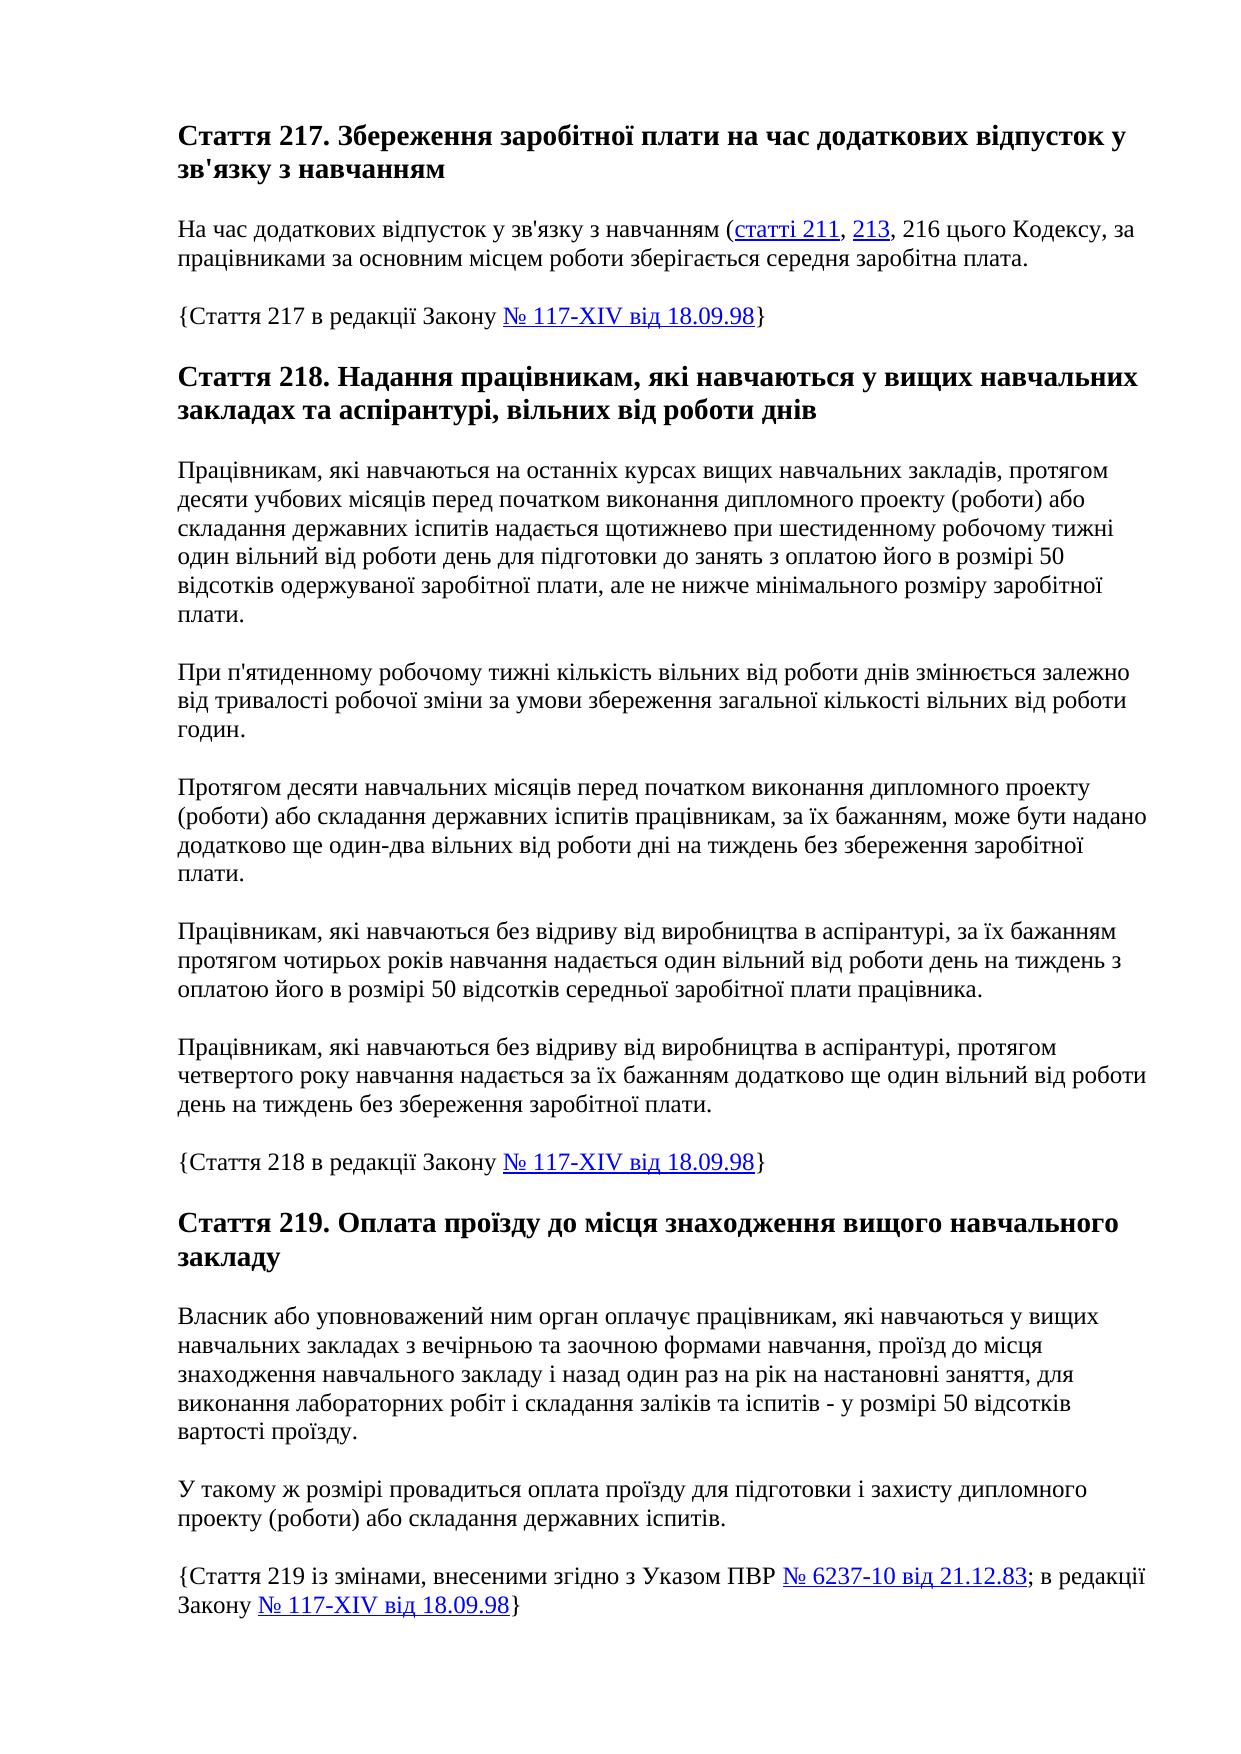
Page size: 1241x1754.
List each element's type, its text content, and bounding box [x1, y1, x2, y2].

text Протягом десяти навчальних місяців перед початком виконання дипломного проекту (роботи) або складання державних іспитів працівникам, за їх бажанням, може бути надано додатково ще один-два вільних від роботи дні на тиждень без збереження заробітної плати. [177, 772, 1152, 887]
text {Стаття 218 в редакції Закону № 117-XIV від 18.09.98} [177, 1147, 1152, 1176]
text При п'ятиденному робочому тижні кількість вільних від роботи днів змінюється залежно від тривалості робочої зміни за умови збереження загальної кількості вільних від роботи годин. [177, 657, 1152, 743]
text {Стаття 217 в редакції Закону № 117-XIV від 18.09.98} [177, 301, 1152, 330]
text На час додаткових відпусток у зв'язку з навчанням (статті 211, 213, 216 цього Кодексу, за працівниками за основним місцем роботи зберігається середня заробітна плата. [177, 214, 1152, 272]
text Стаття 219. Оплата проїзду до місця знаходження вищого навчального закладу [177, 1205, 1152, 1272]
text Власник або уповноважений ним орган оплачує працівникам, які навчаються у вищих навчальних закладах з вечірньою та заочною формами навчання, проїзд до місця знаходження навчального закладу і назад один раз на рік на настановні заняття, для виконання лабораторних робіт і складання заліків та іспитів - у розмірі 50 відсотків вартості проїзду. [177, 1301, 1152, 1445]
text {Стаття 219 із змінами, внесеними згідно з Указом ПВР № 6237-10 від 21.12.83; в редакції Закону № 117-XIV від 18.09.98} [177, 1561, 1152, 1618]
text Стаття 218. Надання працівникам, які навчаються у вищих навчальних закладах та аспірантурі, вільних від роботи днів [177, 359, 1152, 426]
text Працівникам, які навчаються без відриву від виробництва в аспірантурі, протягом четвертого року навчання надається за їх бажанням додатково ще один вільний від роботи день на тиждень без збереження заробітної плати. [177, 1032, 1152, 1118]
text Працівникам, які навчаються на останніх курсах вищих навчальних закладів, протягом десяти учбових місяців перед початком виконання дипломного проекту (роботи) або складання державних іспитів надається щотижнево при шестиденному робочому тижні один вільний від роботи день для підготовки до занять з оплатою його в розмірі 50 відсотків одержуваної заробітної плати, але не нижче мінімального розміру заробітної плати. [177, 455, 1152, 628]
text Стаття 217. Збереження заробітної плати на час додаткових відпусток у зв'язку з навчанням [177, 118, 1152, 185]
text У такому ж розмірі провадиться оплата проїзду для підготовки і захисту дипломного проекту (роботи) або складання державних іспитів. [177, 1474, 1152, 1532]
text Працівникам, які навчаються без відриву від виробництва в аспірантурі, за їх бажанням протягом чотирьох років навчання надається один вільний від роботи день на тиждень з оплатою його в розмірі 50 відсотків середньої заробітної плати працівника. [177, 916, 1152, 1003]
